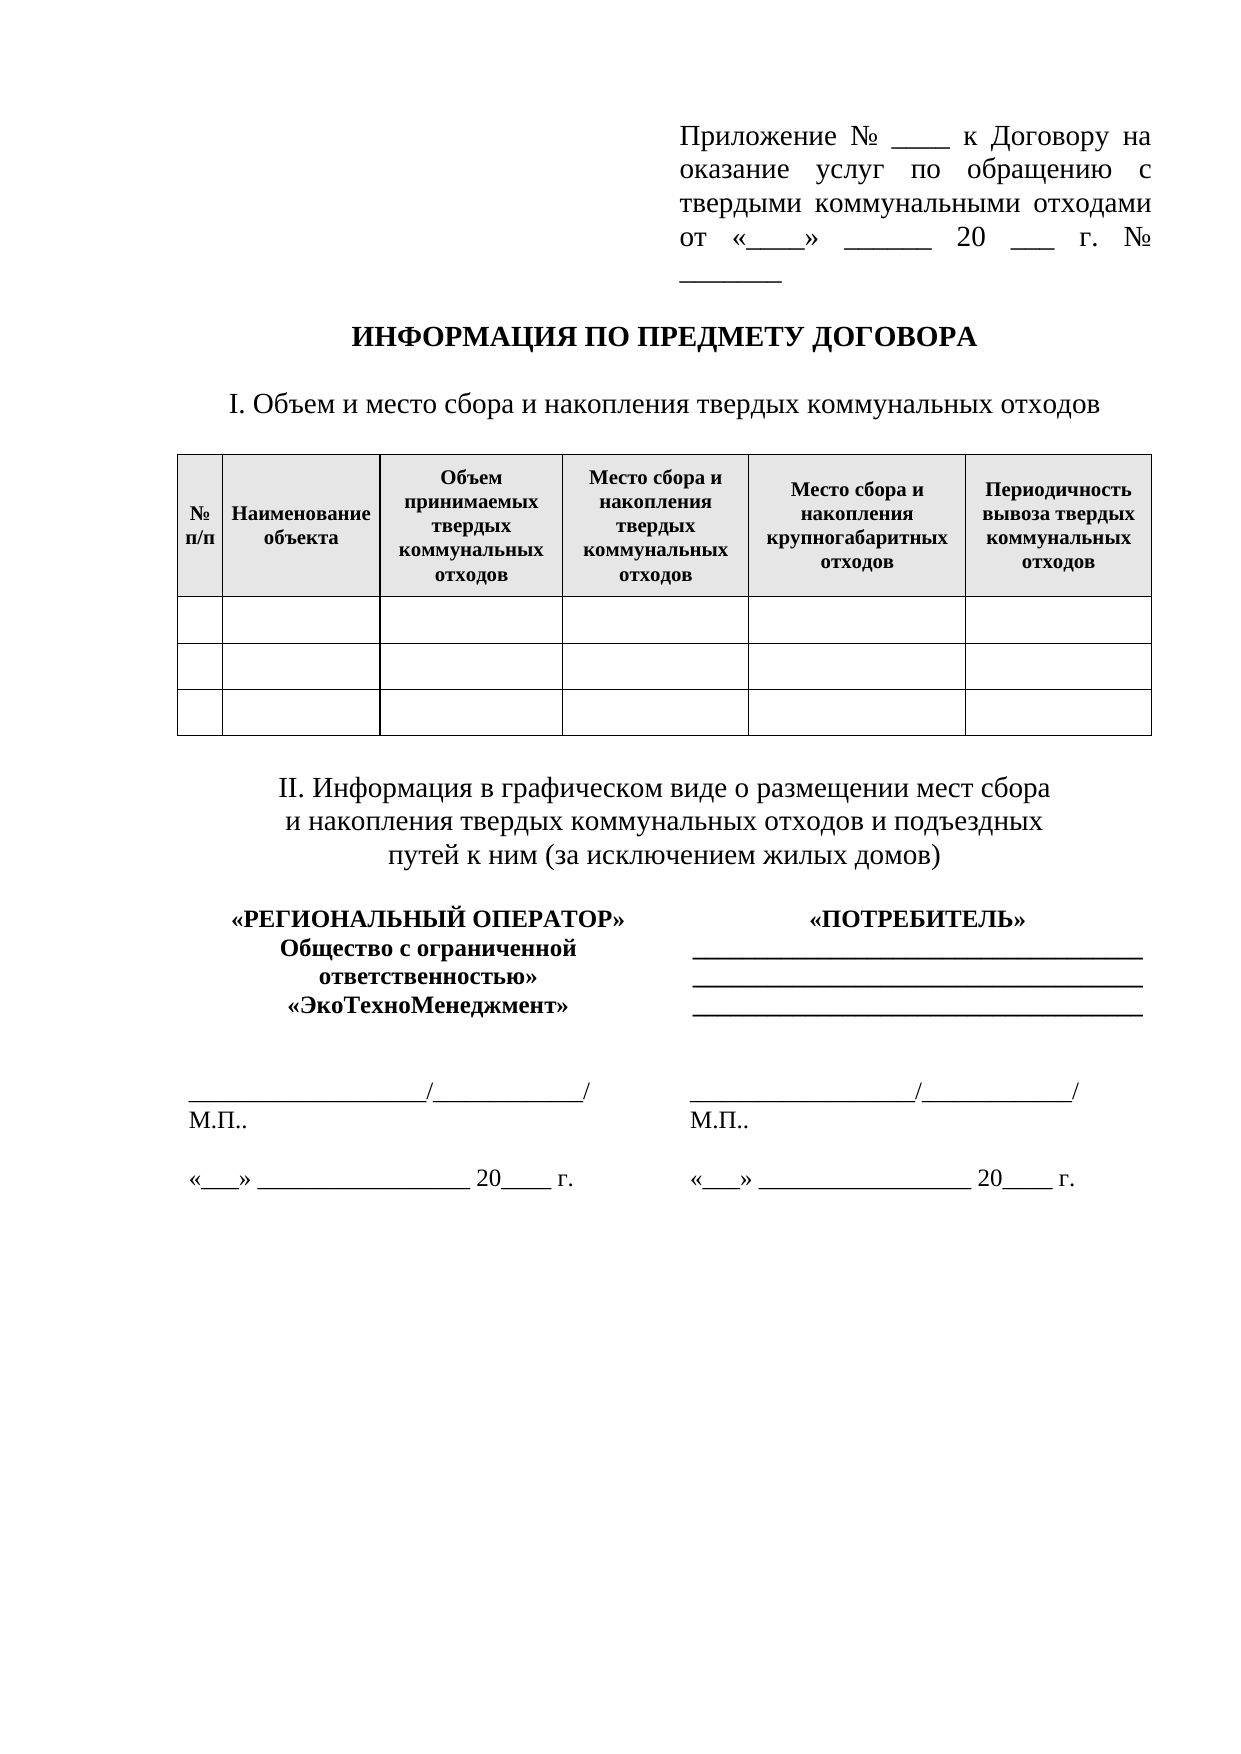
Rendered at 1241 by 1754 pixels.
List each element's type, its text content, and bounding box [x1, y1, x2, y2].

table_cell [563, 644, 748, 689]
text и накопления твердых коммунальных отходов и подъездных [177, 803, 1152, 837]
table_cell [381, 690, 562, 735]
text Приложение № ____ к Договору на оказание услуг по обращению с твердыми коммунальными отходами от «____» ______ 20 ___ г. № _______ [679, 118, 1152, 286]
table_cell [178, 644, 222, 689]
table_cell [966, 597, 1151, 642]
table_cell [381, 644, 562, 689]
text II. Информация в графическом виде о размещении мест сбора [177, 770, 1152, 803]
table_cell [178, 690, 222, 735]
table_cell [178, 597, 222, 642]
table_header Периодичность вывоза твердых коммунальных отходов [966, 455, 1151, 596]
table_header Место сбора и накопления крупногабаритных отходов [749, 455, 965, 596]
table_cell [563, 690, 748, 735]
table_cell [223, 597, 379, 642]
table_cell [223, 644, 379, 689]
table_header Место сбора и накопления твердых коммунальных отходов [563, 455, 748, 596]
table_cell [223, 690, 379, 735]
table_cell [749, 690, 965, 735]
text путей к ним (за исключением жилых домов) [177, 837, 1152, 870]
table_cell [749, 644, 965, 689]
table_cell [966, 644, 1151, 689]
table_header «ПОТРЕБИТЕЛЬ» ____________________________________________________________________________________________________________ __________________/____________/ М.П.. «___» _________________ 20____ г. [679, 904, 1156, 1191]
table_header № п/п [178, 455, 222, 596]
table_cell [563, 597, 748, 642]
table_header «РЕГИОНАЛЬНЫЙ ОПЕРАТОР» Общество с ограниченной ответственностью» «ЭкоТехноМенеджмент» ___________________/____________/ М.П.. «___» _________________ 20____ г. [177, 904, 679, 1191]
table_header Наименование объекта [223, 455, 379, 596]
table_header Объем принимаемых твердых коммунальных отходов [381, 455, 562, 596]
table_cell [966, 690, 1151, 735]
table_cell [381, 597, 562, 642]
text I. Объем и место сбора и накопления твердых коммунальных отходов [177, 386, 1152, 420]
table_cell [749, 597, 965, 642]
text ИНФОРМАЦИЯ ПО ПРЕДМЕТУ ДОГОВОРА [177, 319, 1152, 353]
